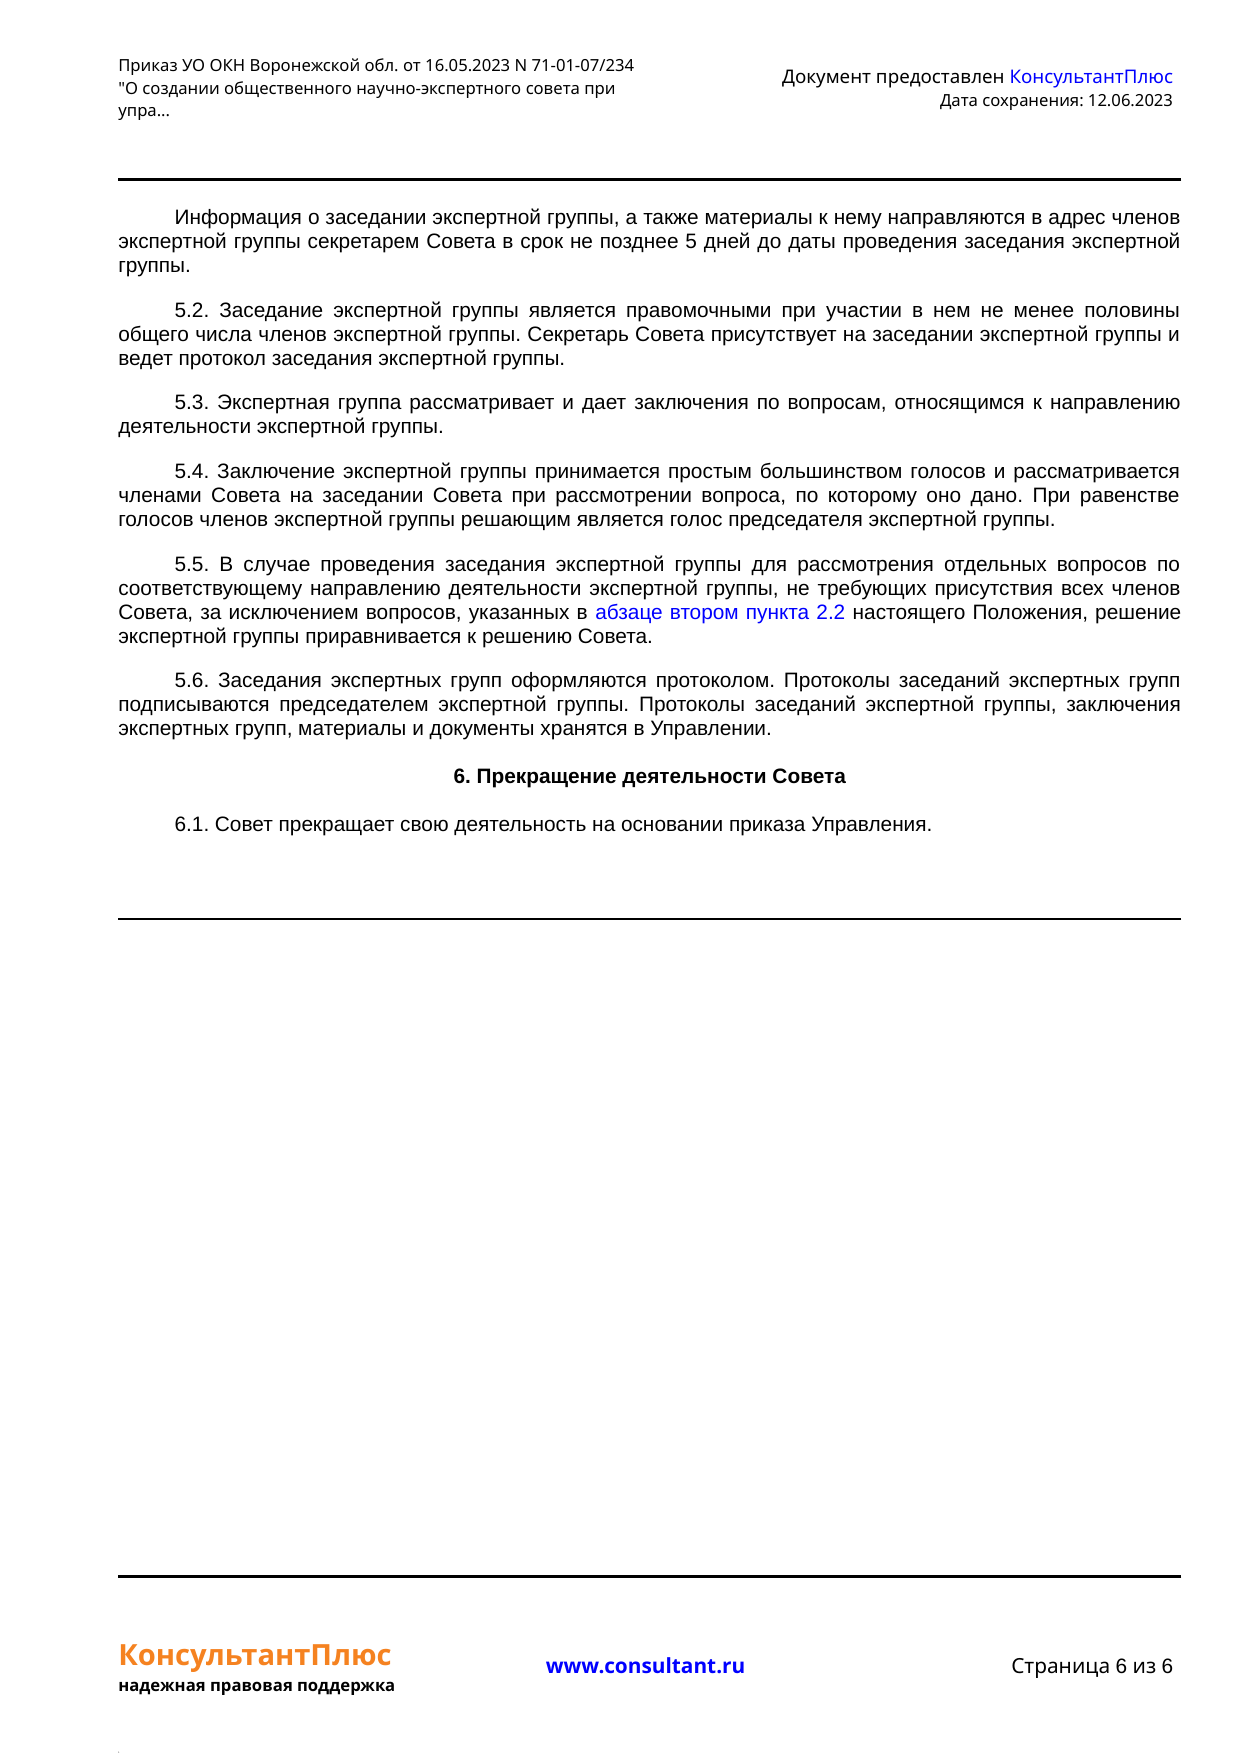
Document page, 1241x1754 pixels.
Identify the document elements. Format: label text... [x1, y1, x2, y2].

text 5.3. Экспертная группа рассматривает и дает заключения по вопросам, относящимся к направлению деятельности экспертной группы. [118, 390, 1181, 438]
text 5.2. Заседание экспертной группы является правомочными при участии в нем не менее половины общего числа членов экспертной группы. Секретарь Совета присутствует на заседании экспертной группы и ведет протокол заседания экспертной группы. [118, 297, 1181, 369]
text 5.6. Заседания экспертных групп оформляются протоколом. Протоколы заседаний экспертных групп подписываются председателем экспертной группы. Протоколы заседаний экспертной группы, заключения экспертных групп, материалы и документы хранятся в Управлении. [118, 668, 1181, 740]
text 5.5. В случае проведения заседания экспертной группы для рассмотрения отдельных вопросов по соответствующему направлению деятельности экспертной группы, не требующих присутствия всех членов Совета, за исключением вопросов, указанных в абзаце втором пункта 2.2 настоящего Положения, решение экспертной группы приравнивается к решению Совета. [118, 552, 1181, 647]
text 5.4. Заключение экспертной группы принимается простым большинством голосов и рассматривается членами Совета на заседании Совета при рассмотрении вопроса, по которому оно дано. При равенстве голосов членов экспертной группы решающим является голос председателя экспертной группы. [118, 459, 1181, 531]
title 6. Прекращение деятельности Совета [118, 764, 1181, 788]
text 6.1. Совет прекращает свою деятельность на основании приказа Управления. [118, 812, 1181, 836]
text Информация о заседании экспертной группы, а также материалы к нему направляются в адрес членов экспертной группы секретарем Совета в срок не позднее 5 дней до даты проведения заседания экспертной группы. [118, 205, 1181, 277]
